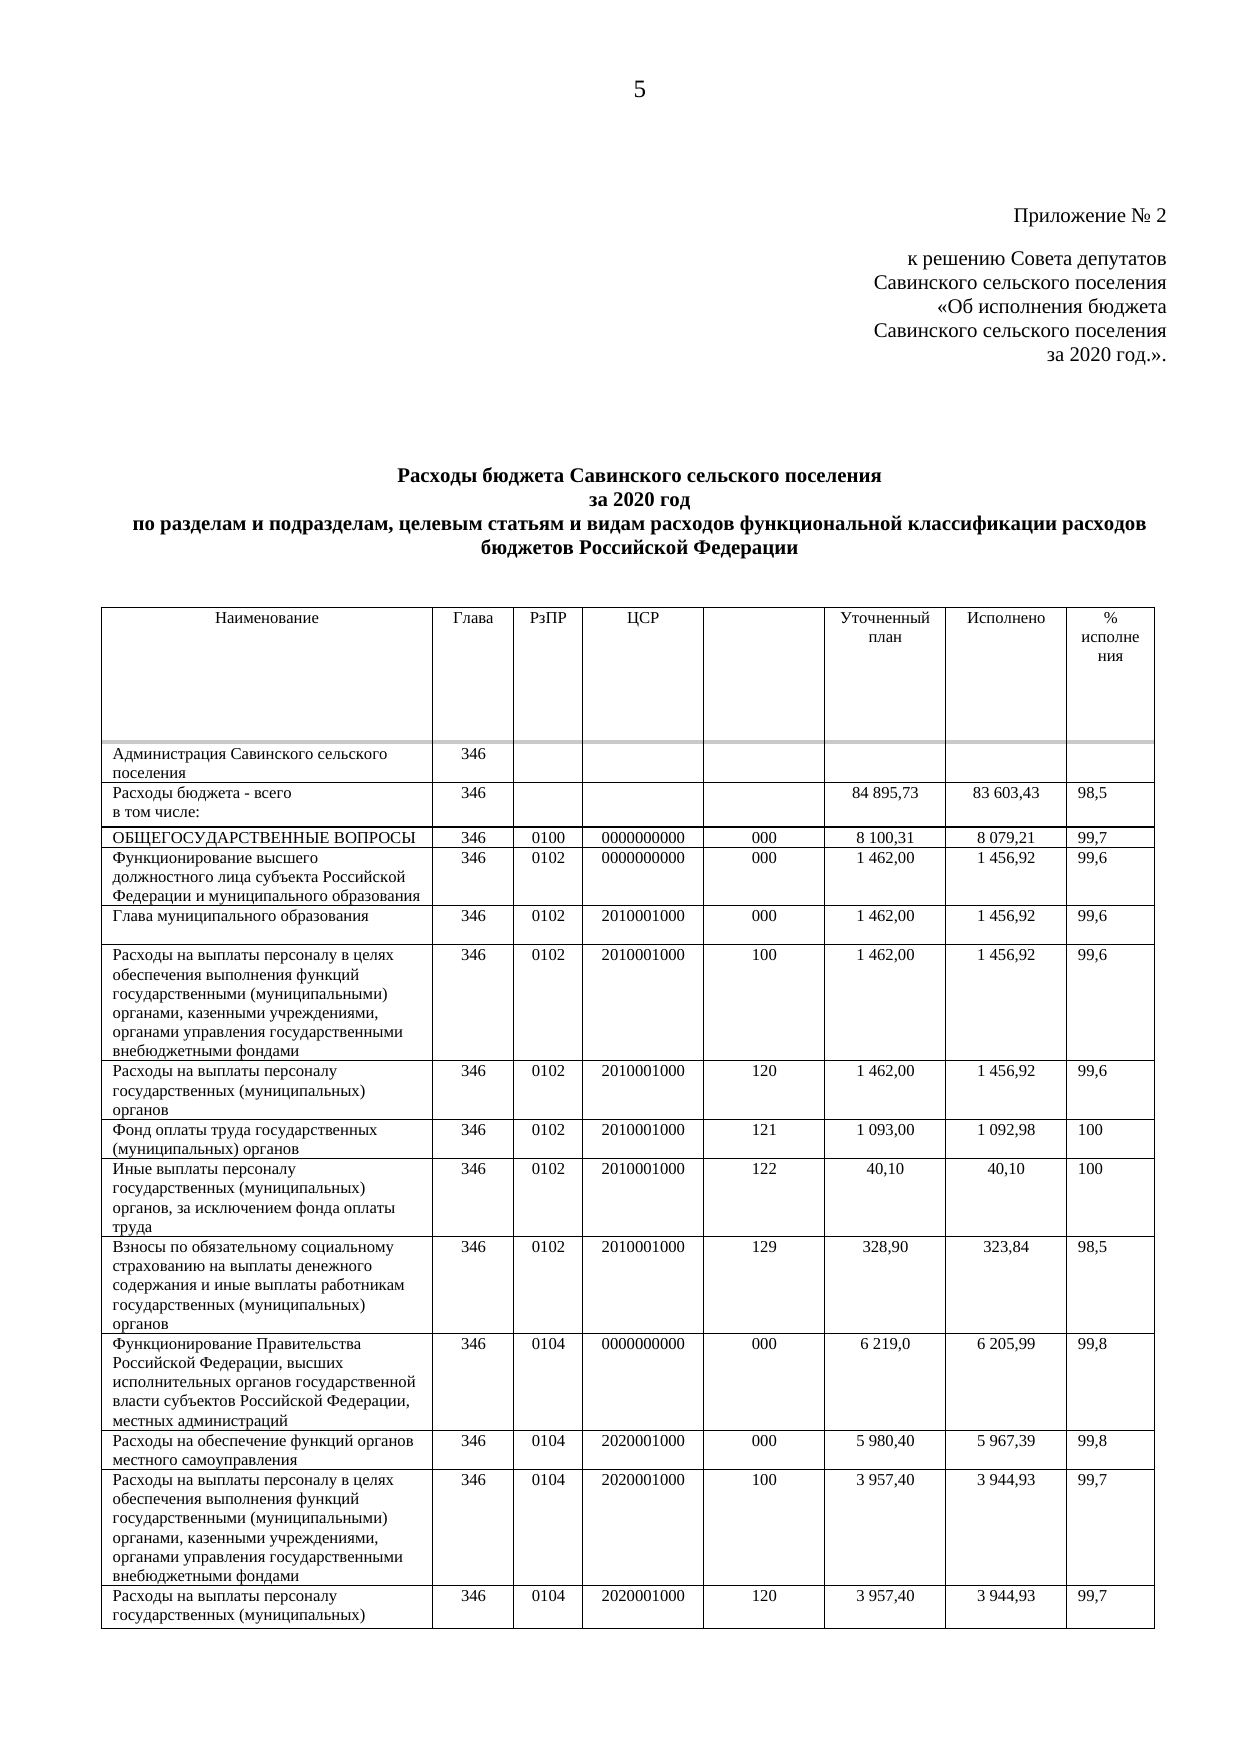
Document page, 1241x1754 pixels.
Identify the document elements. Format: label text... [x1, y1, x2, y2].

table_cell 346 [433, 1334, 513, 1429]
table_cell 346 [433, 783, 513, 826]
table_cell 6 219,0 [825, 1334, 945, 1429]
table_cell 99,7 [1067, 828, 1154, 847]
table_cell Администрация Савинского сельского поселения [102, 744, 432, 782]
table_cell 98,5 [1067, 1237, 1154, 1333]
table_cell 2010001000 [583, 1237, 703, 1333]
table_cell 0104 [514, 1470, 582, 1585]
text за 2020 год.». [49, 342, 1167, 366]
table_cell 83 603,43 [946, 783, 1066, 826]
table_cell 0102 [514, 1061, 582, 1119]
text «Об исполнения бюджета [49, 294, 1167, 318]
table_cell 0104 [514, 1334, 582, 1429]
table_cell 100 [704, 945, 824, 1060]
table_cell 0102 [514, 1159, 582, 1236]
table_cell 346 [433, 848, 513, 905]
table_cell 3 957,40 [825, 1470, 945, 1585]
table_cell 99,7 [1067, 1470, 1154, 1585]
table_cell 000 [704, 848, 824, 905]
table_cell 0102 [514, 945, 582, 1060]
table_cell 000 [704, 828, 824, 847]
table_cell 000 [704, 906, 824, 944]
table_cell [704, 744, 824, 782]
text к решению Совета депутатов [49, 246, 1167, 270]
table_cell 0102 [514, 848, 582, 905]
table_cell 3 957,40 [825, 1586, 945, 1627]
table_cell 328,90 [825, 1237, 945, 1333]
text Савинского сельского поселения [49, 318, 1167, 342]
table_cell 0104 [514, 1431, 582, 1469]
table_cell 346 [433, 744, 513, 782]
table_cell 8 079,21 [946, 828, 1066, 847]
table_cell Функционирование высшего должностного лица субъекта Российской Федерации и муниципального образования [102, 848, 432, 905]
text по разделам и подразделам, целевым статьям и видам расходов функциональной классификации расходов бюджетов Российской Федерации [112, 511, 1167, 559]
table_cell 2020001000 [583, 1586, 703, 1627]
table_cell 2020001000 [583, 1470, 703, 1585]
table_cell Расходы на выплаты персоналу в целях обеспечения выполнения функций государственными (муниципальными) органами, казенными учреждениями, органами управления государственными внебюджетными фондами [102, 1470, 432, 1585]
text Приложение № 2 [112, 203, 1167, 227]
table_cell Расходы на выплаты персоналу государственных (муниципальных) органов [102, 1061, 432, 1119]
table_cell 000 [704, 1431, 824, 1469]
table_header РзПР [514, 608, 582, 740]
table_cell 1 456,92 [946, 906, 1066, 944]
table_cell 1 456,92 [946, 945, 1066, 1060]
table_cell [825, 744, 945, 782]
table_cell 121 [704, 1120, 824, 1158]
table_header Наименование [102, 608, 432, 740]
table_header Уточненный план [825, 608, 945, 740]
table_cell 129 [704, 1237, 824, 1333]
table_cell 346 [433, 1159, 513, 1236]
table_cell 0000000000 [583, 848, 703, 905]
table_cell 99,6 [1067, 906, 1154, 944]
table_cell 346 [433, 906, 513, 944]
table_cell 346 [433, 1237, 513, 1333]
table_cell 2010001000 [583, 945, 703, 1060]
table_cell [514, 783, 582, 826]
table_cell 323,84 [946, 1237, 1066, 1333]
table_header % исполнения [1067, 608, 1154, 740]
table_cell 0102 [514, 1120, 582, 1158]
table_cell 0102 [514, 1237, 582, 1333]
text Расходы бюджета Савинского сельского поселения [112, 462, 1167, 487]
table_cell 2010001000 [583, 1120, 703, 1158]
table_header Исполнено [946, 608, 1066, 740]
table_cell Фонд оплаты труда государственных (муниципальных) органов [102, 1120, 432, 1158]
table_cell 1 093,00 [825, 1120, 945, 1158]
table_cell [583, 783, 703, 826]
table_cell 346 [433, 1586, 513, 1627]
table_cell 1 462,00 [825, 1061, 945, 1119]
table_header ЦСР [583, 608, 703, 740]
table_cell [946, 744, 1066, 782]
table_cell 99,8 [1067, 1431, 1154, 1469]
text за 2020 год [112, 487, 1167, 511]
table_cell 8 100,31 [825, 828, 945, 847]
table_cell 346 [433, 828, 513, 847]
table_cell [583, 744, 703, 782]
table_cell 99,6 [1067, 945, 1154, 1060]
table_cell 1 456,92 [946, 1061, 1066, 1119]
table_cell Расходы на обеспечение функций органов местного самоуправления [102, 1431, 432, 1469]
table_cell 346 [433, 1431, 513, 1469]
table_cell [514, 744, 582, 782]
table_cell Взносы по обязательному социальному страхованию на выплаты денежного содержания и иные выплаты работникам государственных (муниципальных) органов [102, 1237, 432, 1333]
text Савинского сельского поселения [49, 270, 1167, 294]
table_cell 122 [704, 1159, 824, 1236]
table_cell 346 [433, 1470, 513, 1585]
table_cell 000 [704, 1334, 824, 1429]
table_cell 84 895,73 [825, 783, 945, 826]
table_cell 100 [1067, 1120, 1154, 1158]
table_cell 0000000000 [583, 1334, 703, 1429]
table_cell 0104 [514, 1586, 582, 1627]
table_cell [704, 783, 824, 826]
table_cell 2010001000 [583, 1159, 703, 1236]
table_cell Иные выплаты персоналу государственных (муниципальных) органов, за исключением фонда оплаты труда [102, 1159, 432, 1236]
table_cell 0100 [514, 828, 582, 847]
table_cell 99,7 [1067, 1586, 1154, 1627]
table_cell 98,5 [1067, 783, 1154, 826]
table_cell 99,6 [1067, 1061, 1154, 1119]
table_cell 100 [1067, 1159, 1154, 1236]
table_cell 1 462,00 [825, 945, 945, 1060]
table_cell Функционирование Правительства Российской Федерации, высших исполнительных органов государственной власти субъектов Российской Федерации, местных администраций [102, 1334, 432, 1429]
table_cell [1067, 744, 1154, 782]
table_cell 2020001000 [583, 1431, 703, 1469]
table_cell 346 [433, 1120, 513, 1158]
table_cell 5 967,39 [946, 1431, 1066, 1469]
table_cell 3 944,93 [946, 1470, 1066, 1585]
table_header [704, 608, 824, 740]
table_cell 0000000000 [583, 828, 703, 847]
table_cell 40,10 [946, 1159, 1066, 1236]
table_cell 40,10 [825, 1159, 945, 1236]
table_cell 2010001000 [583, 1061, 703, 1119]
table_cell Глава муниципального образования [102, 906, 432, 944]
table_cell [102, 1586, 432, 1627]
table_cell 99,6 [1067, 848, 1154, 905]
table_cell 120 [704, 1061, 824, 1119]
table_cell Расходы бюджета - всего в том числе: [102, 783, 432, 826]
table_cell 2010001000 [583, 906, 703, 944]
table_cell 1 462,00 [825, 848, 945, 905]
table_cell 99,8 [1067, 1334, 1154, 1429]
table_header Глава [433, 608, 513, 740]
table_cell 3 944,93 [946, 1586, 1066, 1627]
table_cell 120 [704, 1586, 824, 1627]
table_cell Расходы на выплаты персоналу в целях обеспечения выполнения функций государственными (муниципальными) органами, казенными учреждениями, органами управления государственными внебюджетными фондами [102, 945, 432, 1060]
table_cell 5 980,40 [825, 1431, 945, 1469]
table_cell 346 [433, 945, 513, 1060]
table_cell 6 205,99 [946, 1334, 1066, 1429]
table_cell 100 [704, 1470, 824, 1585]
table_cell 0102 [514, 906, 582, 944]
table_cell 1 456,92 [946, 848, 1066, 905]
table_cell 1 462,00 [825, 906, 945, 944]
table_cell 346 [433, 1061, 513, 1119]
table_cell 1 092,98 [946, 1120, 1066, 1158]
table_cell ОБЩЕГОСУДАРСТВЕННЫЕ ВОПРОСЫ [102, 828, 432, 847]
